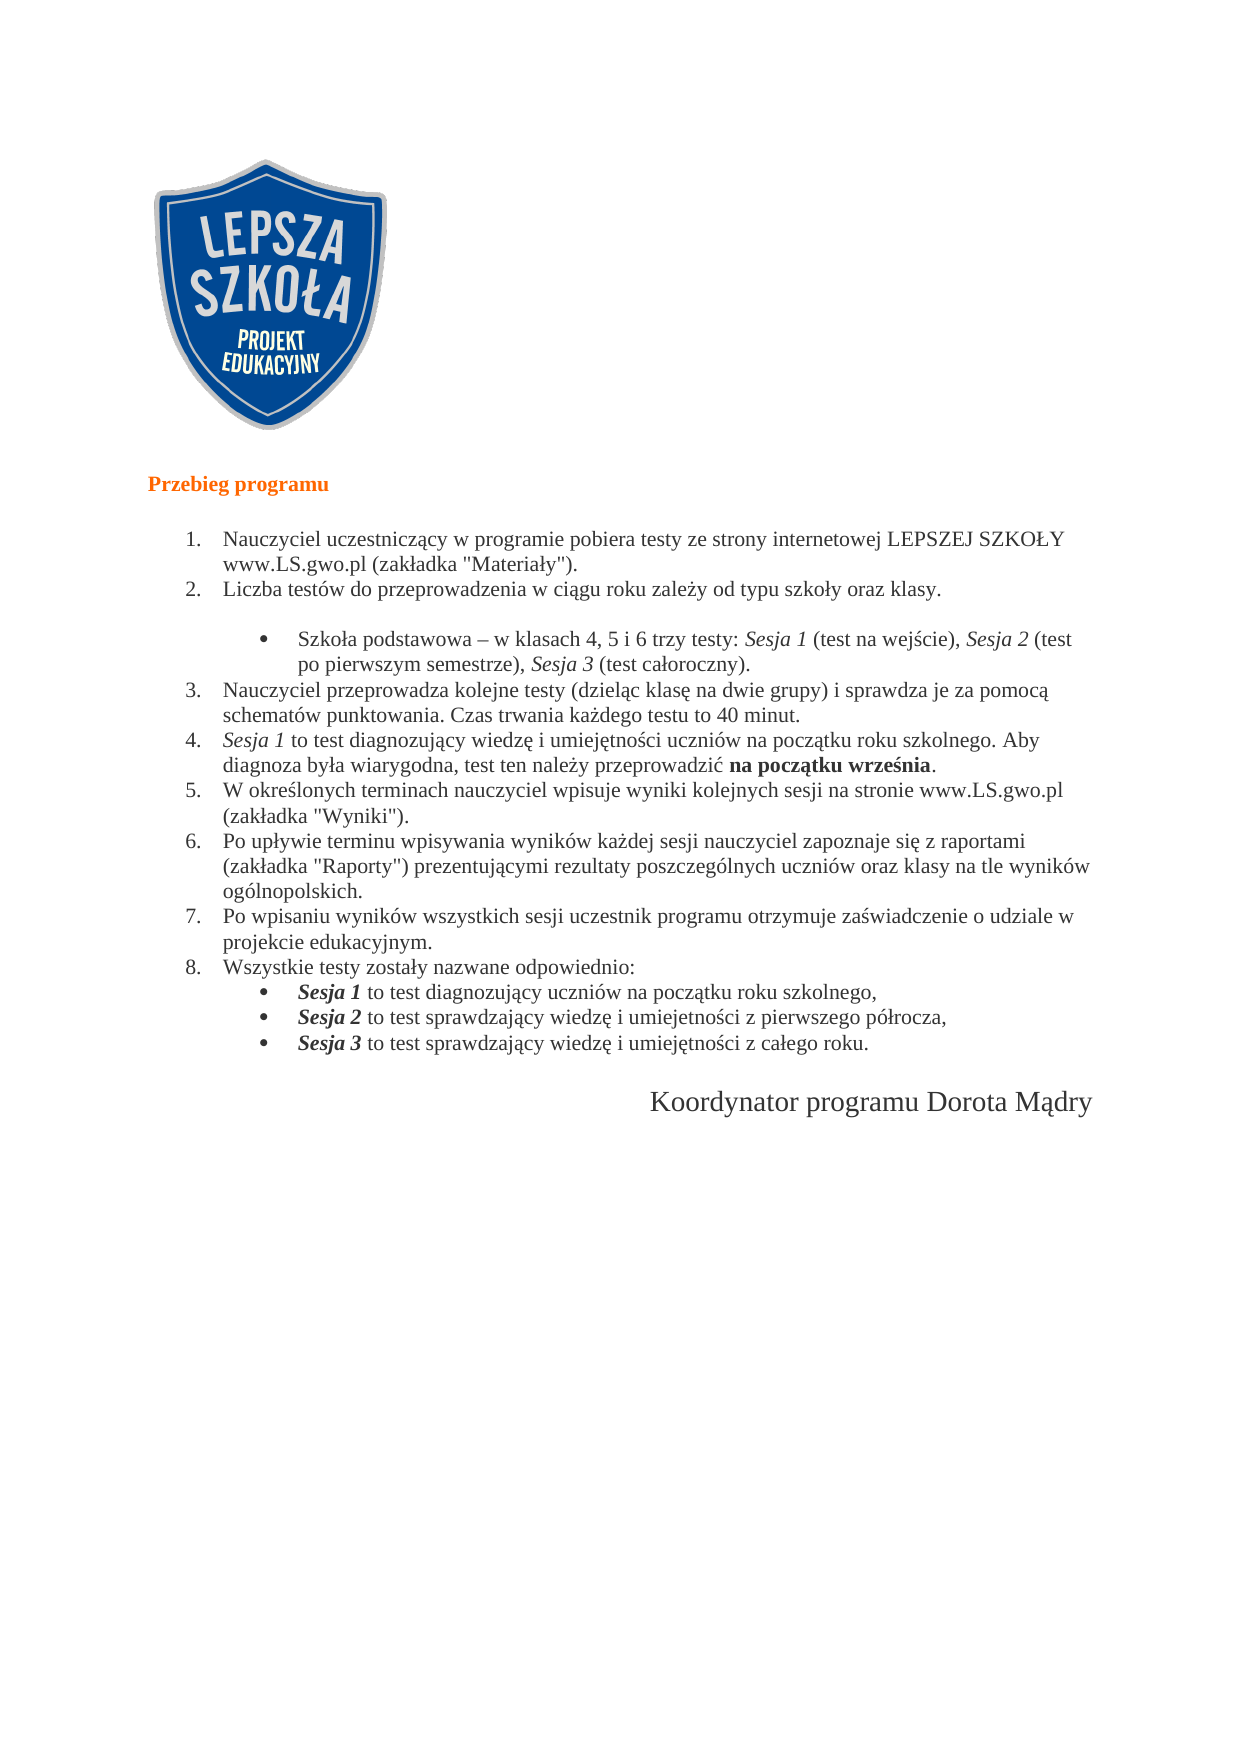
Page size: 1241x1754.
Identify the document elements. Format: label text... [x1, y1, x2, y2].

text Przebieg programu [148, 471, 1092, 496]
list Po wpisaniu wyników wszystkich sesji uczestnik programu otrzymuje zaświadczenie o udziale w projekcie edukacyjnym. [185, 903, 1092, 954]
list Nauczyciel przeprowadza kolejne testy (dzieląc klasę na dwie grupy) i sprawdza je za pomocą schematów punktowania. Czas trwania każdego testu to 40 minut. [185, 677, 1092, 727]
picture [147, 147, 393, 442]
list Nauczyciel uczestniczący w programie pobiera testy ze strony internetowej LEPSZEJ SZKOŁY www.LS.gwo.pl (zakładka "Materiały"). [185, 526, 1092, 576]
list Sesja 3 to test sprawdzający wiedzę i umiejętności z całego roku. [260, 1029, 1092, 1055]
list W określonych terminach nauczyciel wpisuje wyniki kolejnych sesji na stronie www.LS.gwo.pl (zakładka "Wyniki"). [185, 777, 1092, 828]
list Sesja 1 to test diagnozujący uczniów na początku roku szkolnego, [260, 979, 1092, 1004]
list Sesja 1 to test diagnozujący wiedzę i umiejętności uczniów na początku roku szkolnego. Aby diagnoza była wiarygodna, test ten należy przeprowadzić na początku września. [185, 727, 1092, 777]
list Szkoła podstawowa – w klasach 4, 5 i 6 trzy testy: Sesja 1 (test na wejście), Sesja 2 (test po pierwszym semestrze), Sesja 3 (test całoroczny). [260, 626, 1092, 677]
list Sesja 2 to test sprawdzający wiedzę i umiejetności z pierwszego półrocza, [260, 1004, 1092, 1029]
list Wszystkie testy zostały nazwane odpowiednio: [185, 954, 1092, 979]
list Liczba testów do przeprowadzenia w ciągu roku zależy od typu szkoły oraz klasy. [185, 576, 1092, 601]
list Po upływie terminu wpisywania wyników każdej sesji nauczyciel zapoznaje się z raportami (zakładka "Raporty") prezentującymi rezultaty poszczególnych uczniów oraz klasy na tle wyników ogólnopolskich. [185, 828, 1092, 903]
text Koordynator programu Dorota Mądry [223, 1084, 1092, 1117]
